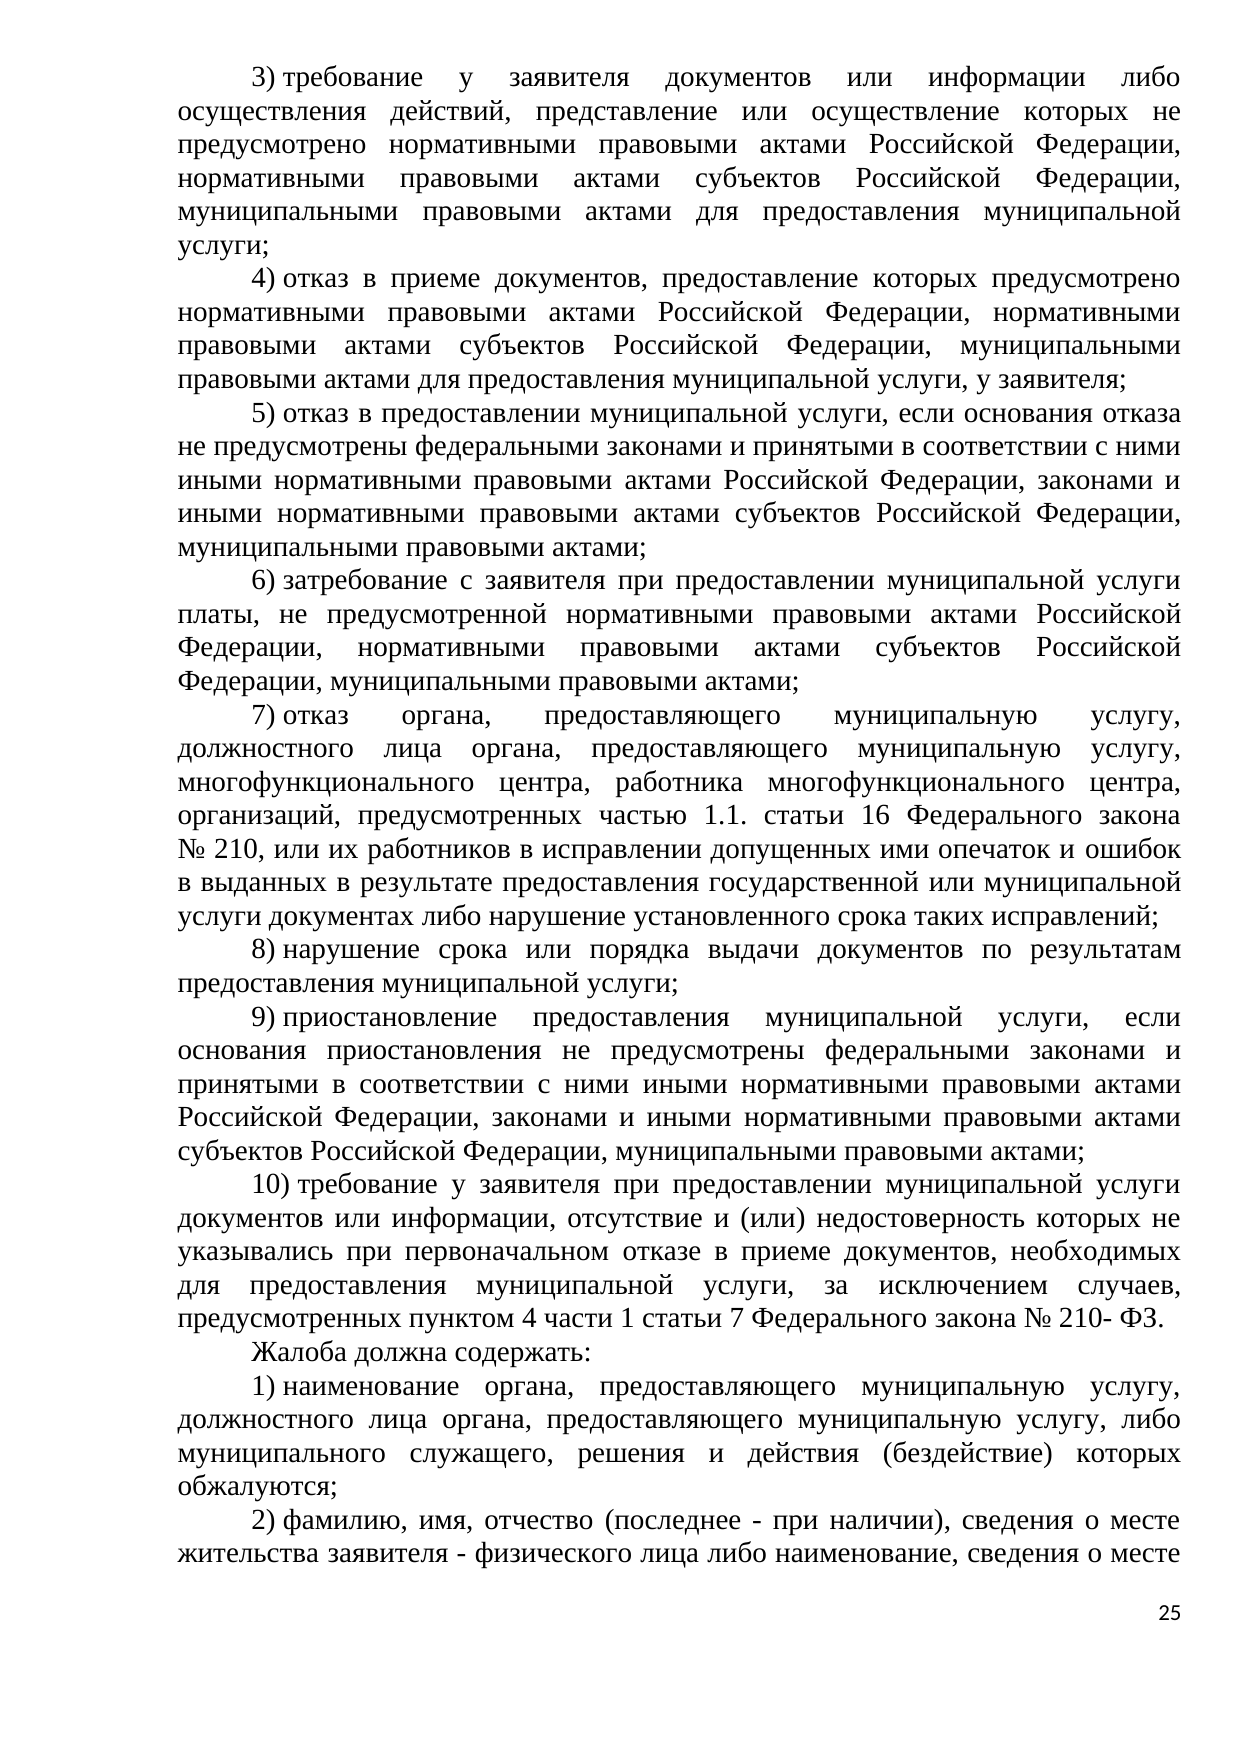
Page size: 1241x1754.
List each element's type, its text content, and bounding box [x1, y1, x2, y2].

text Жалоба должна содержать: [177, 1334, 1181, 1368]
text 1) наименование органа, предоставляющего муниципальную услугу, должностного лица органа, предоставляющего муниципальную услугу, либо муниципального служащего, решения и действия (бездействие) которых обжалуются; [177, 1368, 1181, 1502]
list 6) затребование с заявителя при предоставлении муниципальной услуги платы, не предусмотренной нормативными правовыми актами Российской Федерации, нормативными правовыми актами субъектов Российской Федерации, муниципальными правовыми актами; [177, 562, 1181, 697]
list 7) отказ органа, предоставляющего муниципальную услугу, должностного лица органа, предоставляющего муниципальную услугу, многофункционального центра, работника многофункционального центра, организаций, предусмотренных частью 1.1. статьи 16 Федерального закона № 210, или их работников в исправлении допущенных ими опечаток и ошибок в выданных в результате предоставления государственной или муниципальной услуги документах либо нарушение установленного срока таких исправлений; [177, 697, 1181, 932]
list 3) требование у заявителя документов или информации либо осуществления действий, представление или осуществление которых не предусмотрено нормативными правовыми актами Российской Федерации, нормативными правовыми актами субъектов Российской Федерации, муниципальными правовыми актами для предоставления муниципальной услуги; [177, 59, 1181, 260]
list 4) отказ в приеме документов, предоставление которых предусмотрено нормативными правовыми актами Российской Федерации, нормативными правовыми актами субъектов Российской Федерации, муниципальными правовыми актами для предоставления муниципальной услуги, у заявителя; [177, 260, 1181, 394]
text 5) отказ в предоставлении муниципальной услуги, если основания отказа не предусмотрены федеральными законами и принятыми в соответствии с ними иными нормативными правовыми актами Российской Федерации, законами и иными нормативными правовыми актами субъектов Российской Федерации, муниципальными правовыми актами; [177, 395, 1181, 562]
list 9) приостановление предоставления муниципальной услуги, если основания приостановления не предусмотрены федеральными законами и принятыми в соответствии с ними иными нормативными правовыми актами Российской Федерации, законами и иными нормативными правовыми актами субъектов Российской Федерации, муниципальными правовыми актами; [177, 999, 1181, 1166]
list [177, 1502, 1181, 1569]
list 10) требование у заявителя при предоставлении муниципальной услуги документов или информации, отсутствие и (или) недостоверность которых не указывались при первоначальном отказе в приеме документов, необходимых для предоставления муниципальной услуги, за исключением случаев, предусмотренных пунктом 4 части 1 статьи 7 Федерального закона № 210- ФЗ. [177, 1166, 1181, 1334]
list 8) нарушение срока или порядка выдачи документов по результатам предоставления муниципальной услуги; [177, 932, 1181, 999]
